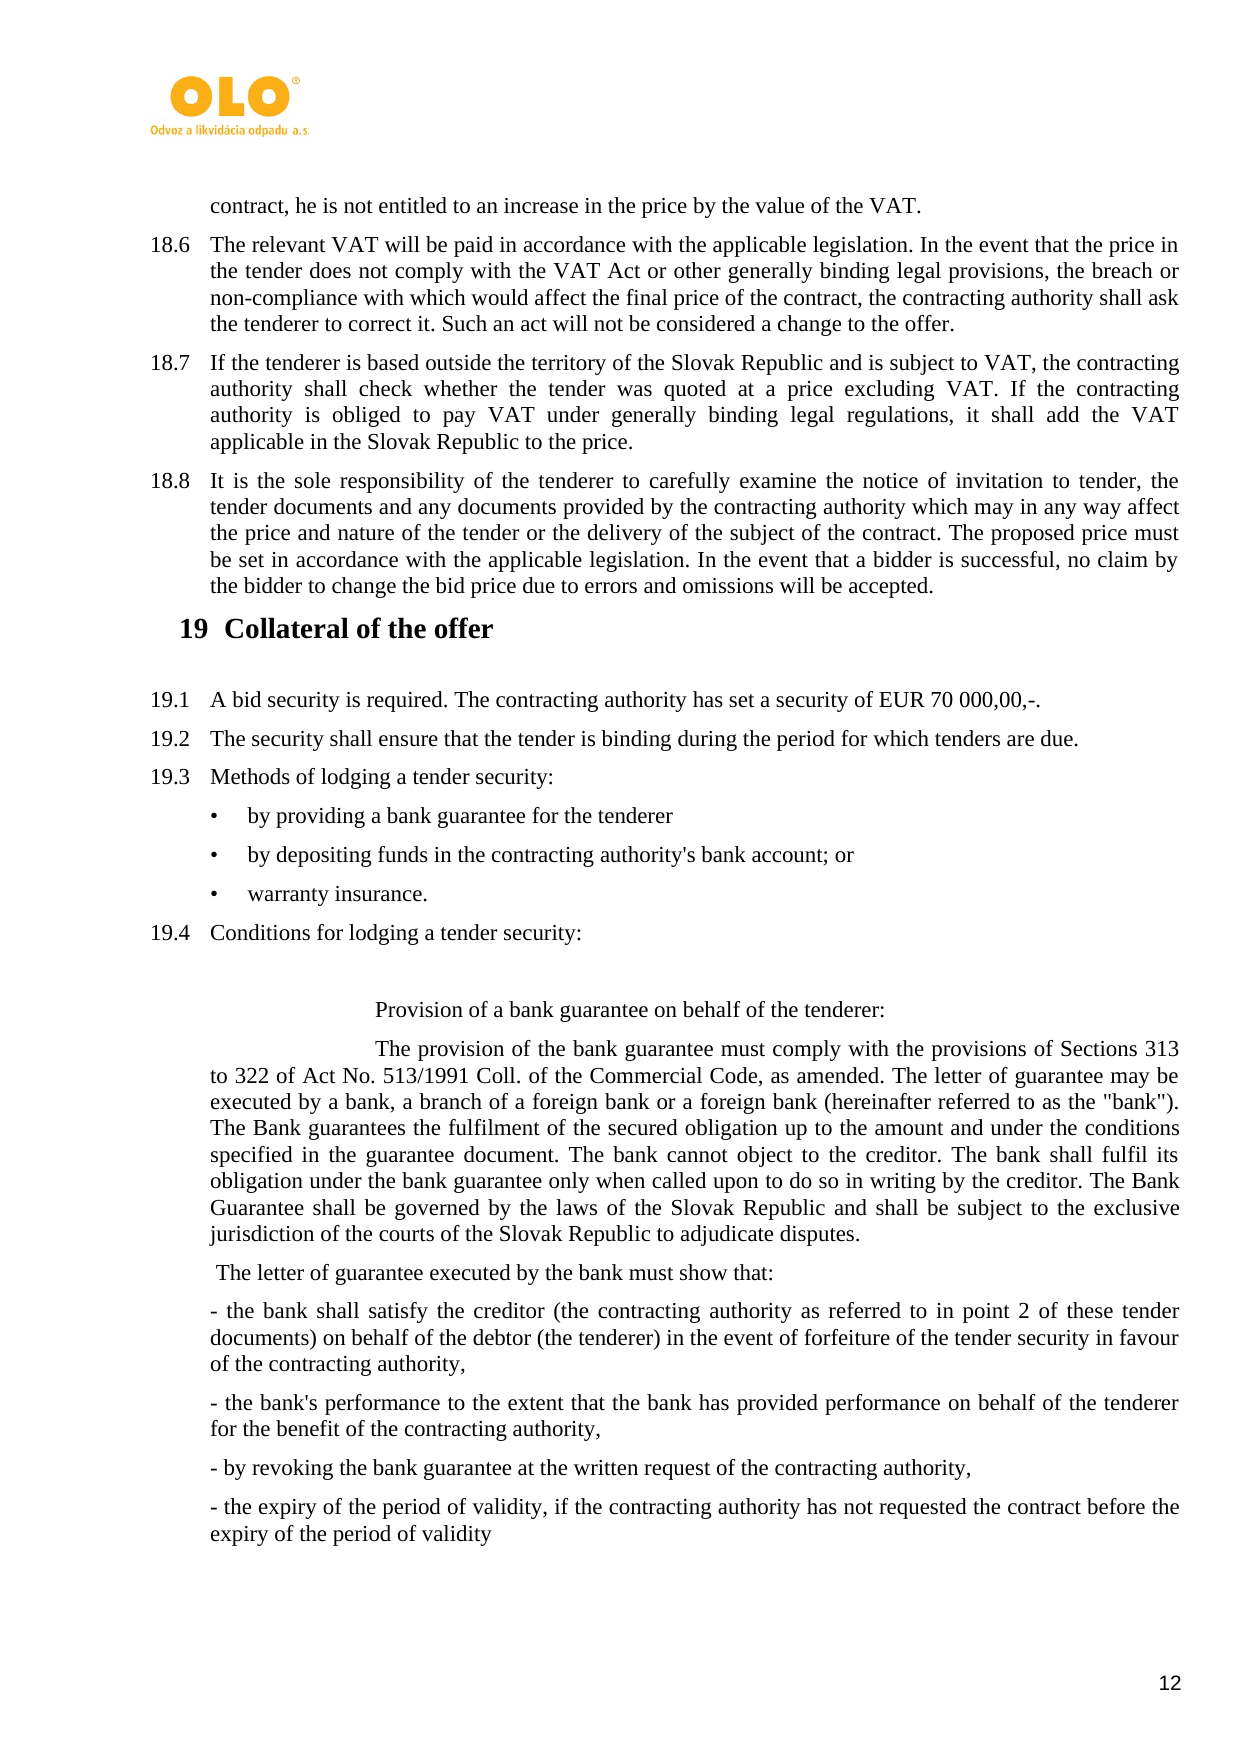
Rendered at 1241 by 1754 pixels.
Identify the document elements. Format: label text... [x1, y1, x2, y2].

list - the bank shall satisfy the creditor (the contracting authority as referred to in point 2 of these tender documents) on behalf of the debtor (the tenderer) in the event of forfeiture of the tender security in favour of the contracting authority, [210, 1298, 1181, 1377]
list Provision of a bank guarantee on behalf of the tenderer: [210, 997, 1181, 1023]
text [150, 192, 1181, 218]
text Conditions for lodging a tender security: [150, 919, 1181, 945]
list The letter of guarantee executed by the bank must show that: [210, 1259, 1181, 1285]
list - by revoking the bank guarantee at the written request of the contracting authority, [210, 1454, 1181, 1481]
list - the bank's performance to the extent that the bank has provided performance on behalf of the tenderer for the benefit of the contracting authority, [210, 1389, 1181, 1442]
list The provision of the bank guarantee must comply with the provisions of Sections 313 to 322 of Act No. 513/1991 Coll. of the Commercial Code, as amended. The letter of guarantee may be executed by a bank, a branch of a foreign bank or a foreign bank (hereinafter referred to as the "bank"). The Bank guarantees the fulfilment of the secured obligation up to the amount and under the conditions specified in the guarantee document. The bank cannot object to the creditor. The bank shall fulfil its obligation under the bank guarantee only when called upon to do so in writing by the creditor. The Bank Guarantee shall be governed by the laws of the Slovak Republic and shall be subject to the exclusive jurisdiction of the courts of the Slovak Republic to adjudicate disputes. [210, 1035, 1181, 1246]
text The relevant VAT will be paid in accordance with the applicable legislation. In the event that the price in the tender does not comply with the VAT Act or other generally binding legal provisions, the breach or non-compliance with which would affect the final price of the contract, the contracting authority shall ask the tenderer to correct it. Such an act will not be considered a change to the offer. [150, 231, 1181, 336]
list by depositing funds in the contracting authority's bank account; or [210, 841, 1181, 867]
list by providing a bank guarantee for the tenderer [210, 802, 1181, 829]
text The security shall ensure that the tender is binding during the period for which tenders are due. [150, 724, 1181, 751]
subtitle Collateral of the offer [179, 611, 1181, 644]
text It is the sole responsibility of the tenderer to carefully examine the notice of invitation to tender, the tender documents and any documents provided by the contracting authority which may in any way affect the price and nature of the tender or the delivery of the subject of the contract. The proposed price must be set in accordance with the applicable legislation. In the event that a bidder is successful, no claim by the bidder to change the bid price due to errors and omissions will be accepted. [150, 467, 1181, 598]
text If the tenderer is based outside the territory of the Slovak Republic and is subject to VAT, the contracting authority shall check whether the tender was quoted at a price excluding VAT. If the contracting authority is obliged to pay VAT under generally binding legal regulations, it shall add the VAT applicable in the Slovak Republic to the price. [150, 349, 1181, 454]
text A bid security is required. The contracting authority has set a security of EUR 70 000,00,-. [150, 686, 1181, 712]
picture [150, 76, 310, 137]
text Methods of lodging a tender security: [150, 763, 1181, 790]
list - the expiry of the period of validity, if the contracting authority has not requested the contract before the expiry of the period of validity [210, 1493, 1181, 1546]
list warranty insurance. [210, 880, 1181, 906]
